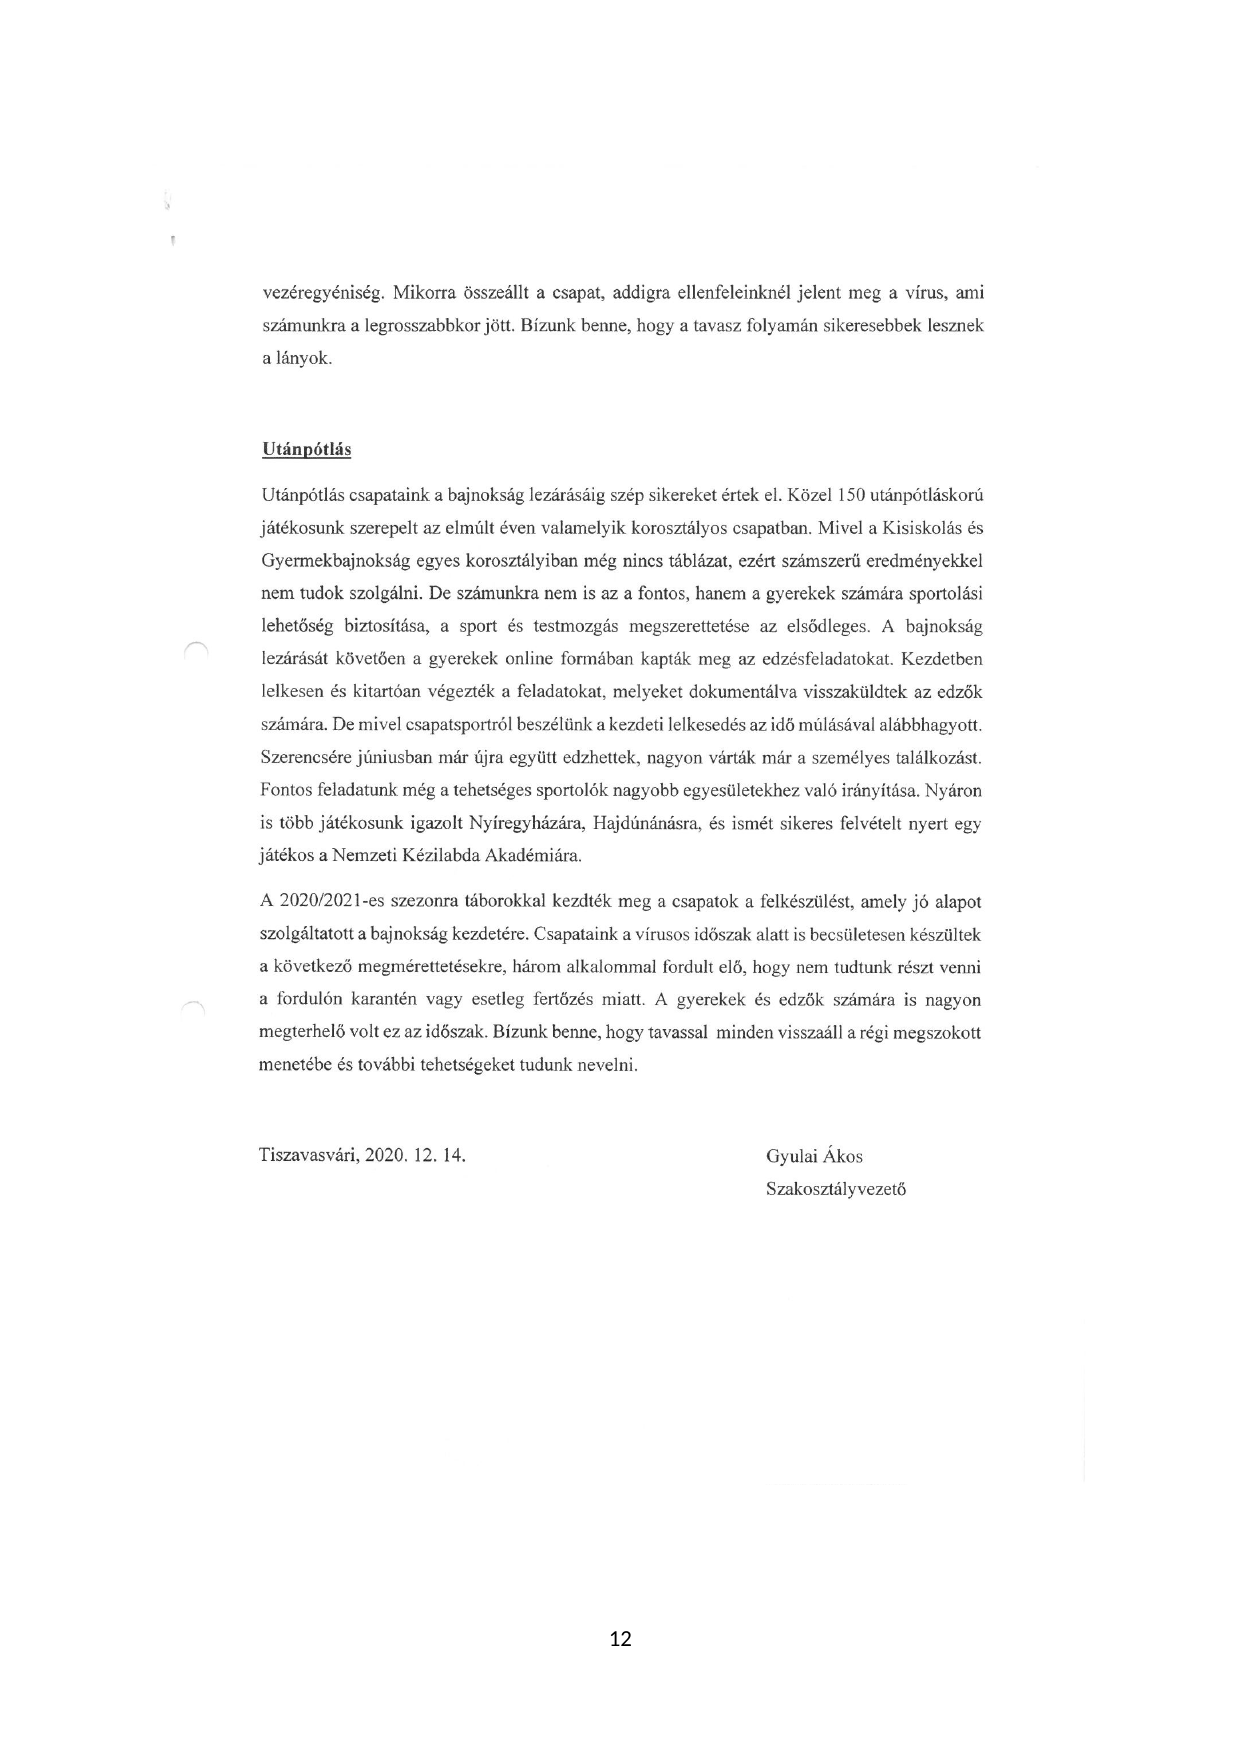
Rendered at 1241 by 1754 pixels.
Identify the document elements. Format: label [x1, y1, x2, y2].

picture [147, 147, 1093, 1485]
